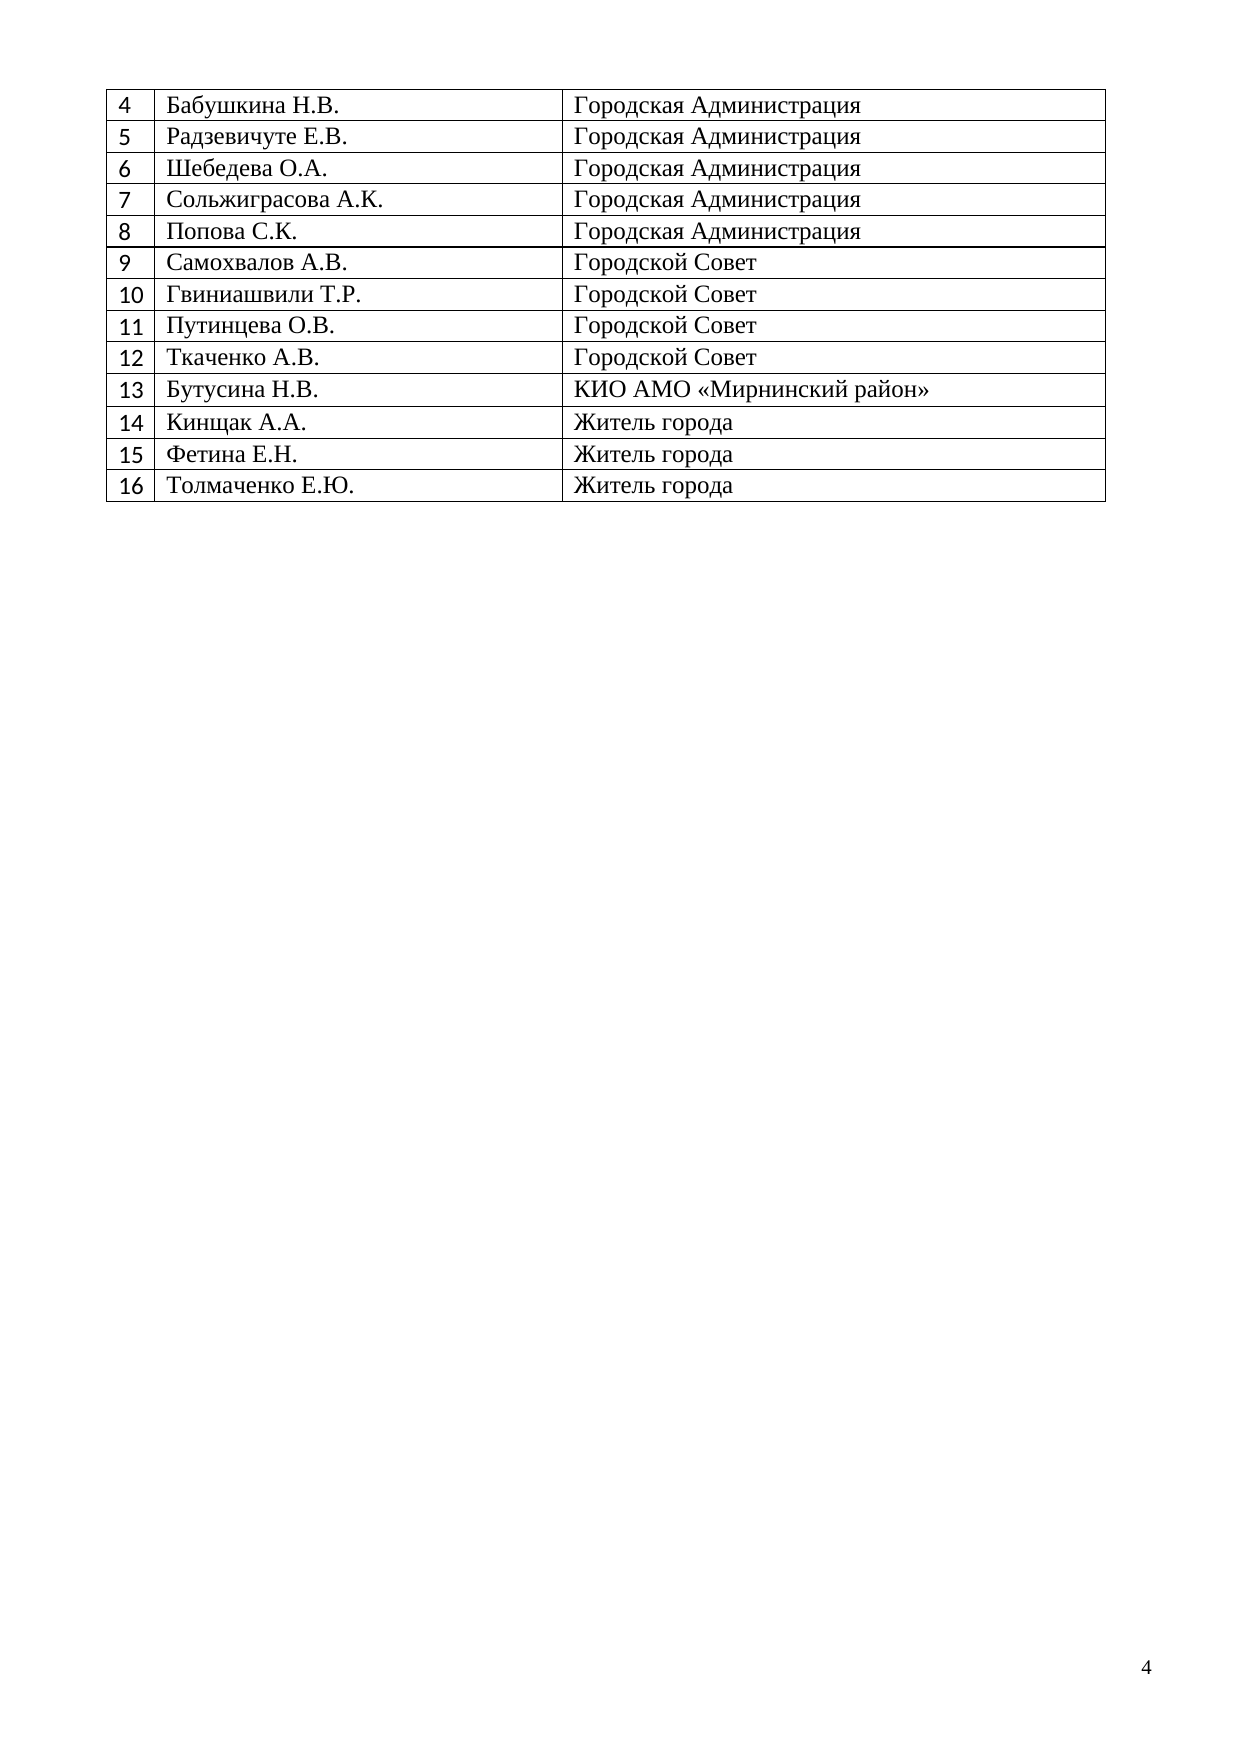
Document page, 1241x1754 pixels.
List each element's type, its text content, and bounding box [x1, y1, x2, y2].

table_cell Кинщак А.А. [155, 407, 562, 438]
table_cell 4 [107, 90, 154, 120]
table_cell Городской Совет [563, 279, 1105, 309]
table_cell Самохвалов А.В. [155, 248, 562, 278]
table_cell Толмаченко Е.Ю. [155, 470, 562, 501]
table_cell 7 [107, 184, 154, 215]
table_cell 10 [107, 279, 154, 309]
table_cell Попова С.К. [155, 216, 562, 246]
table_cell Бутусина Н.В. [155, 374, 562, 406]
table_cell Шебедева О.А. [155, 153, 562, 183]
table_cell 12 [107, 342, 154, 373]
table_cell Гвиниашвили Т.Р. [155, 279, 562, 309]
table_cell Житель города [563, 439, 1105, 469]
table_cell 13 [107, 374, 154, 406]
table_cell Путинцева О.В. [155, 311, 562, 341]
table_cell 8 [107, 216, 154, 246]
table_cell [563, 121, 1105, 152]
table_cell 5 [107, 121, 154, 152]
table_cell Житель города [563, 470, 1105, 501]
table_cell Бабушкина Н.В. [155, 90, 562, 120]
table_cell Городской Совет [563, 248, 1105, 278]
table_cell Ткаченко А.В. [155, 342, 562, 373]
table_cell Городская Администрация [563, 153, 1105, 183]
table_cell 15 [107, 439, 154, 469]
table_cell 11 [107, 311, 154, 341]
table_cell 14 [107, 407, 154, 438]
table_cell Городской Совет [563, 311, 1105, 341]
table_cell Фетина Е.Н. [155, 439, 562, 469]
table_cell Радзевичуте Е.В. [155, 121, 562, 152]
table_cell Сольжиграсова А.К. [155, 184, 562, 215]
table_cell 16 [107, 470, 154, 501]
table_cell КИО АМО «Мирнинский район» [563, 374, 1105, 406]
table_cell Городская Администрация [563, 216, 1105, 246]
table_cell Городской Совет [563, 342, 1105, 373]
table_cell Житель города [563, 407, 1105, 438]
table_cell 6 [107, 153, 154, 183]
table_cell Городская Администрация [563, 184, 1105, 215]
table_cell 9 [107, 248, 154, 278]
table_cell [563, 90, 1105, 120]
